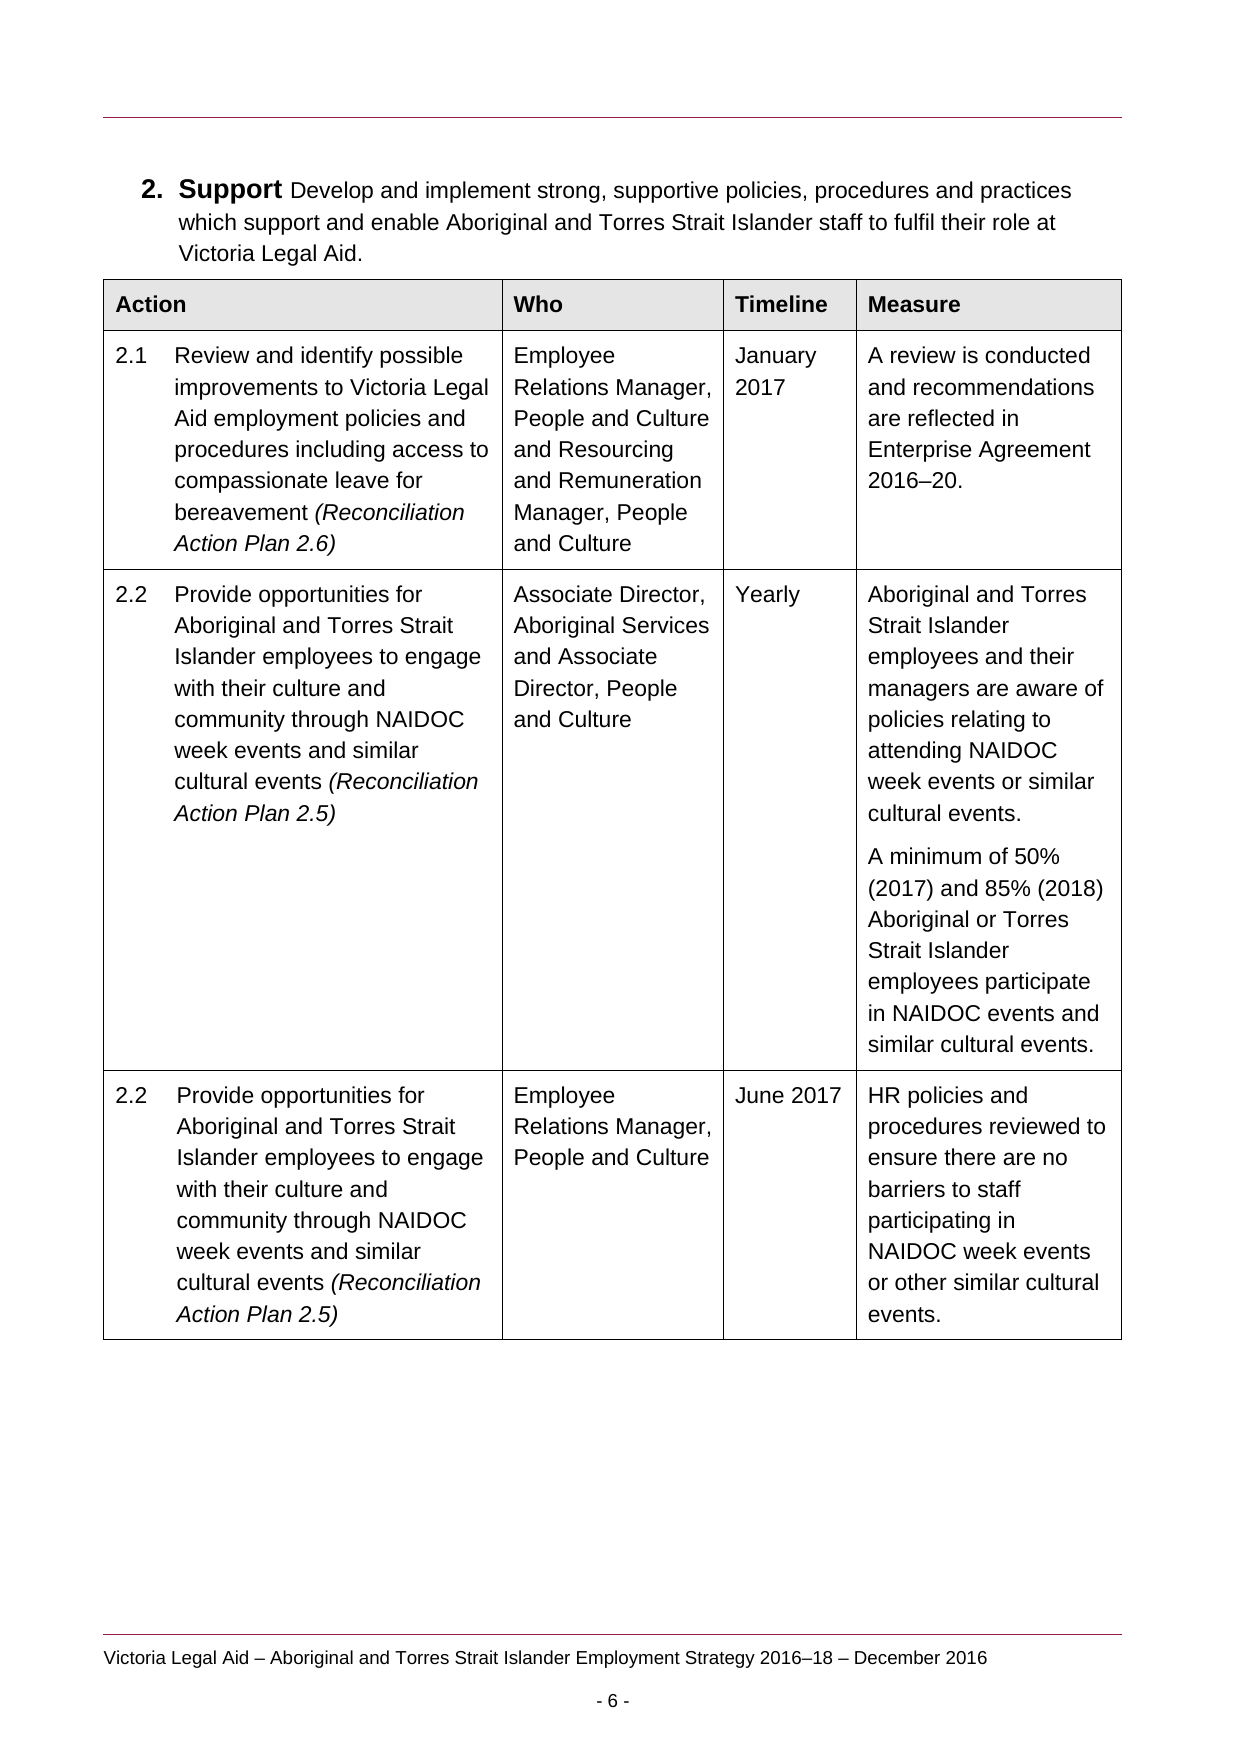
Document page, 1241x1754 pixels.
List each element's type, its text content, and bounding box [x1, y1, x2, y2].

table_header Timeline [724, 280, 856, 330]
table_cell HR policies and procedures reviewed to ensure there are no barriers to staff participating in NAIDOC week events or other similar cultural events. [857, 1071, 1121, 1339]
table_cell Provide opportunities for Aboriginal and Torres Strait Islander employees to engage with their culture and community through NAIDOC week events and similar cultural events (Reconciliation Action Plan 2.5) [104, 570, 502, 1069]
table_header Who [503, 280, 723, 330]
table_cell Aboriginal and Torres Strait Islander employees and their managers are aware of policies relating to attending NAIDOC week events or similar cultural events. A minimum of 50% (2017) and 85% (2018) Aboriginal or Torres Strait Islander employees participate in NAIDOC events and similar cultural events. [857, 570, 1121, 1069]
table_cell Associate Director, Aboriginal Services and Associate Director, People and Culture [503, 570, 723, 1069]
text Support Develop and implement strong, supportive policies, procedures and practices which support and enable Aboriginal and Torres Strait Islander staff to fulfil their role at Victoria Legal Aid. [141, 173, 1122, 266]
table_cell Employee Relations Manager, People and Culture [503, 1071, 723, 1339]
table_cell January 2017 [724, 331, 856, 568]
table_header Measure [857, 280, 1121, 330]
table_cell Employee Relations Manager, People and Culture and Resourcing and Remuneration Manager, People and Culture [503, 331, 723, 568]
table_cell Review and identify possible improvements to Victoria Legal Aid employment policies and procedures including access to compassionate leave for bereavement (Reconciliation Action Plan 2.6) [104, 331, 502, 568]
table_cell A review is conducted and recommendations are reflected in Enterprise Agreement 2016–20. [857, 331, 1121, 568]
table_header Action [104, 280, 502, 330]
table_cell Yearly [724, 570, 856, 1069]
table_cell Provide opportunities for Aboriginal and Torres Strait Islander employees to engage with their culture and community through NAIDOC week events and similar cultural events (Reconciliation Action Plan 2.5) [104, 1071, 502, 1339]
table_cell June 2017 [724, 1071, 856, 1339]
